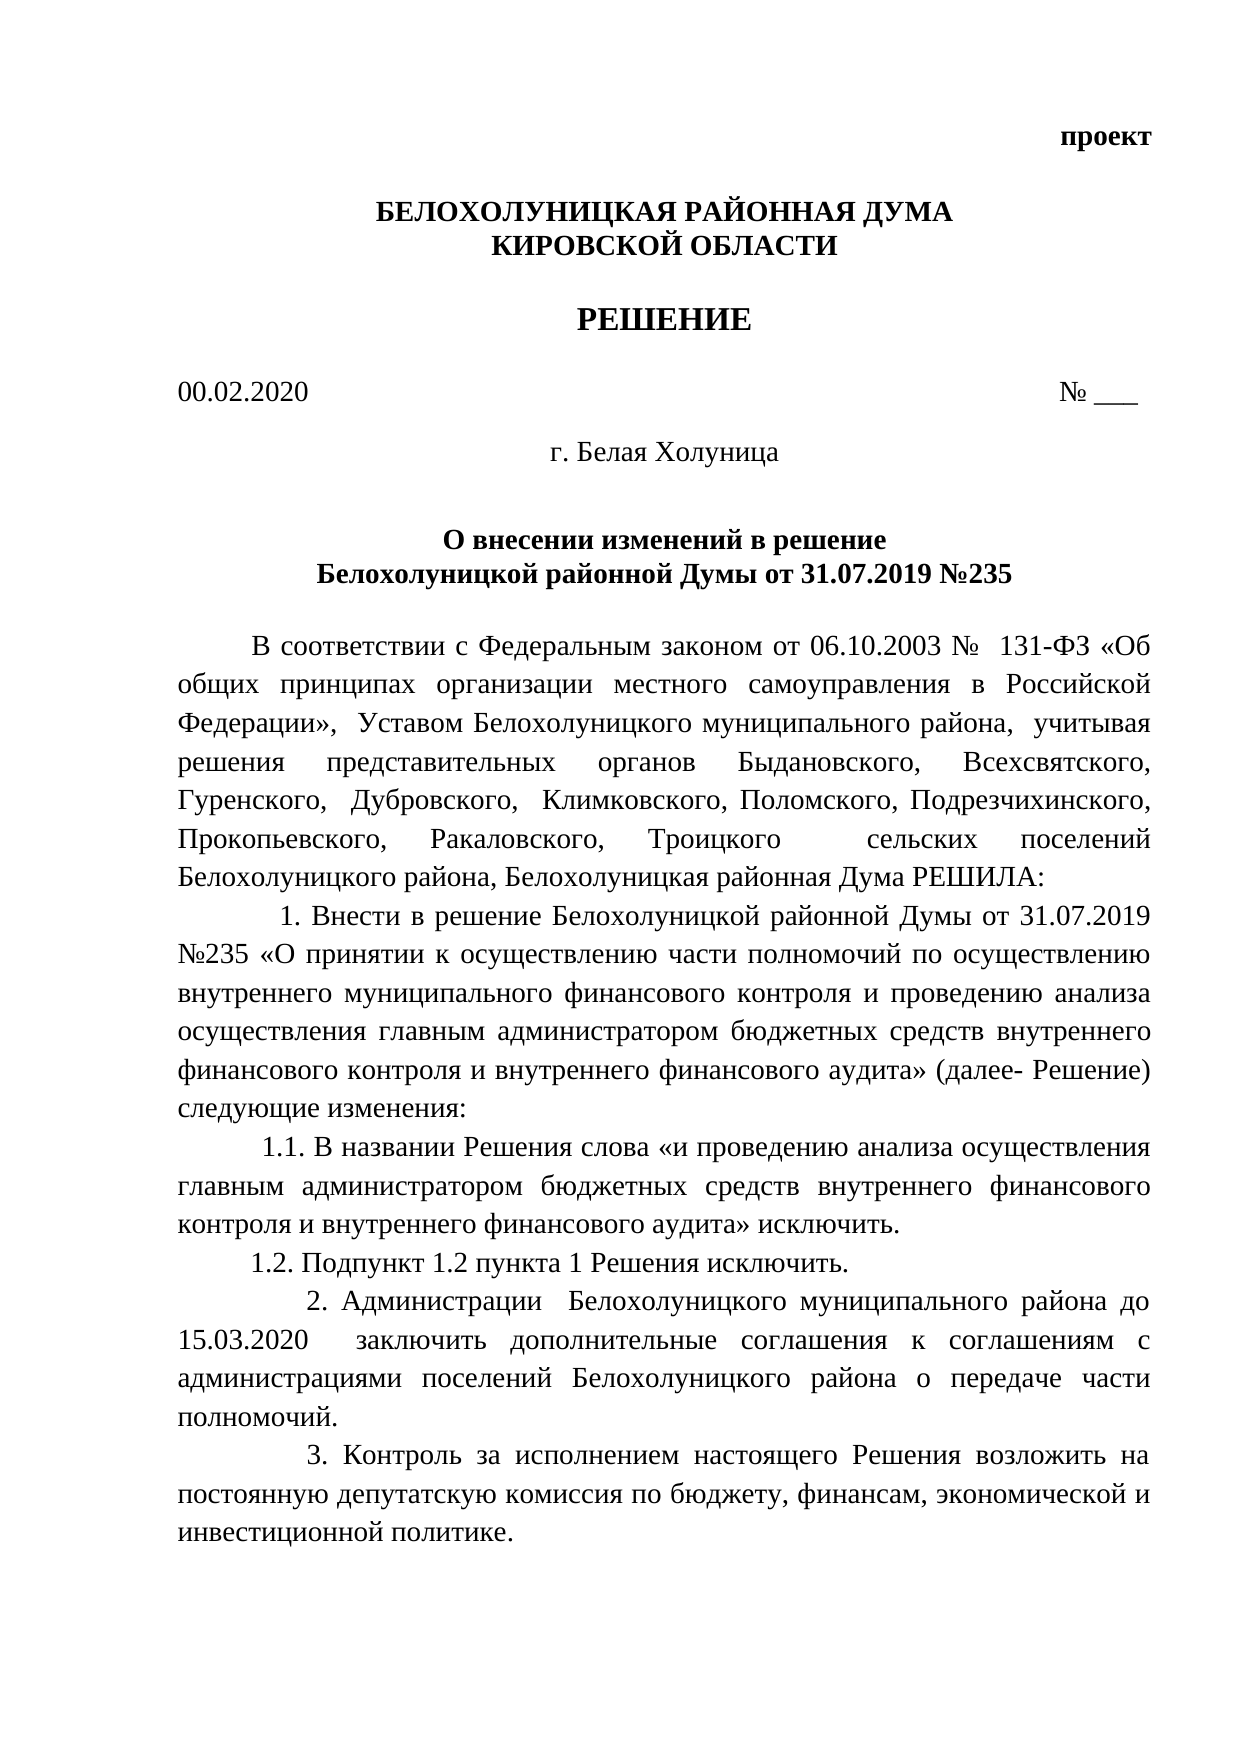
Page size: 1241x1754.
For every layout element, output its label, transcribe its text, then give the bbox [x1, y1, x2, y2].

subtitle БЕЛОХОЛУНИЦКАЯ РАЙОННАЯ ДУМА [177, 194, 1152, 228]
subtitle КИРОВСКОЙ ОБЛАСТИ [177, 228, 1152, 261]
text 1.2. Подпункт 1.2 пункта 1 Решения исключить. [177, 1245, 1152, 1278]
subtitle РЕШЕНИЕ [177, 299, 1152, 337]
text О внесении изменений в решение [177, 522, 1152, 556]
text проект [177, 118, 1152, 152]
text 1.1. В названии Решения слова «и проведению анализа осуществления главным администратором бюджетных средств внутреннего финансового контроля и внутреннего финансового аудита» исключить. [177, 1129, 1152, 1240]
text Белохолуницкой районной Думы от 31.07.2019 №235 [177, 556, 1152, 589]
text 00.02.2020 № ___ [177, 374, 1152, 408]
text 1. Внести в решение Белохолуницкой районной Думы от 31.07.2019 №235 «О принятии к осуществлению части полномочий по осуществлению внутреннего муниципального финансового контроля и проведению анализа осуществления главным администратором бюджетных средств внутреннего финансового контроля и внутреннего финансового аудита» (далее- Решение) следующие изменения: [177, 898, 1152, 1124]
text 2. Администрации Белохолуницкого муниципального района до 15.03.2020 заключить дополнительные соглашения к соглашениям с администрациями поселений Белохолуницкого района о передаче части полномочий. [177, 1283, 1152, 1432]
text 3. Контроль за исполнением настоящего Решения возложить на постоянную депутатскую комиссия по бюджету, финансам, экономической и инвестиционной политике. [177, 1437, 1152, 1548]
text В соответствии с Федеральным законом от 06.10.2003 № 131-ФЗ «Об общих принципах организации местного самоуправления в Российской Федерации», Уставом Белохолуницкого муниципального района, учитывая решения представительных органов Быдановского, Всехсвятского, Гуренского, Дубровского, Климковского, Поломского, Подрезчихинского, Прокопьевского, Ракаловского, Троицкого сельских поселений Белохолуницкого района, Белохолуницкая районная Дума РЕШИЛА: [177, 628, 1152, 893]
text г. Белая Холуница [177, 434, 1152, 467]
